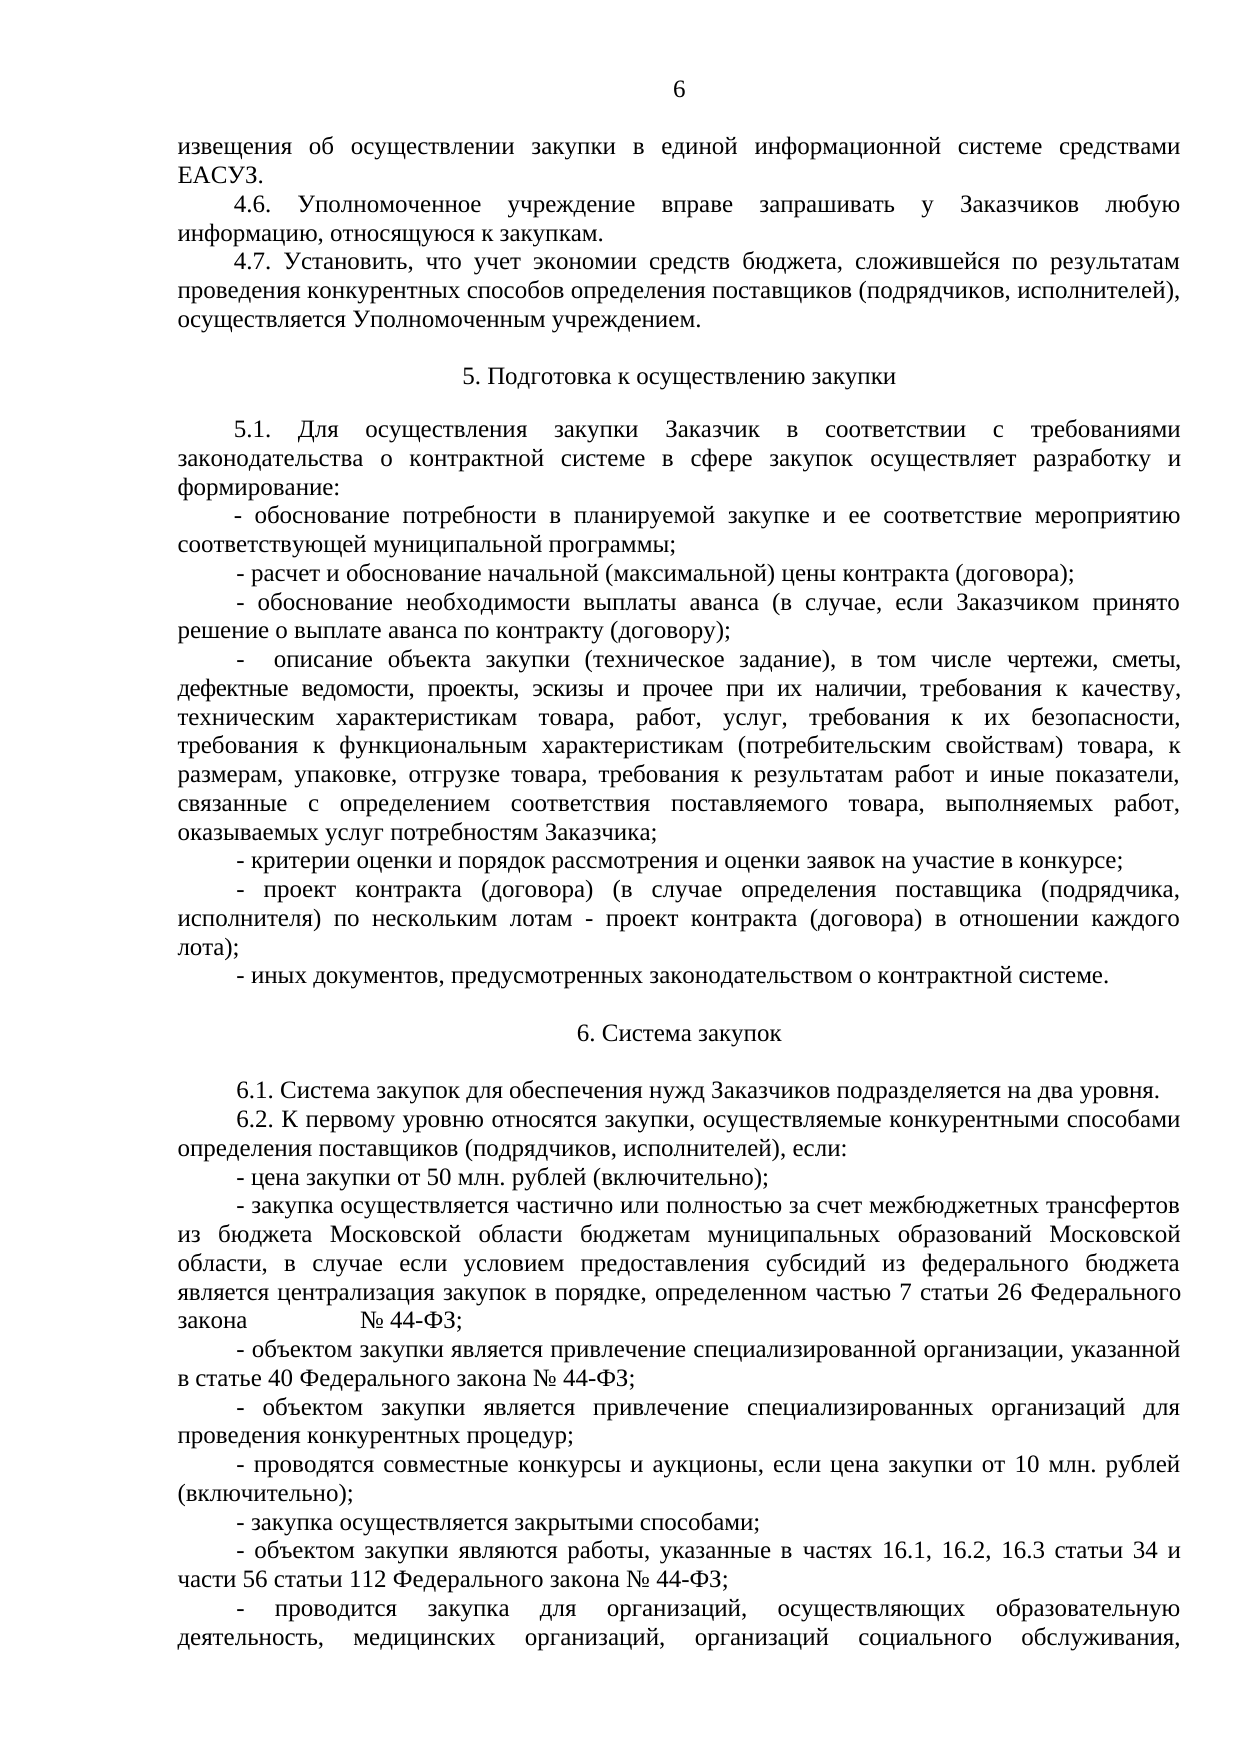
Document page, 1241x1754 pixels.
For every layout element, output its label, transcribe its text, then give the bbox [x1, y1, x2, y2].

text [177, 131, 1181, 189]
text 6. Система закупок [177, 1018, 1181, 1047]
text - проводятся совместные конкурсы и аукционы, если цена закупки от 10 млн. рублей (включительно); [177, 1449, 1181, 1507]
text - иных документов, предусмотренных законодательством о контрактной системе. [236, 960, 1181, 989]
text - объектом закупки являются работы, указанные в частях 16.1, 16.2, 16.3 статьи 34 и части 56 статьи 112 Федерального закона № 44-ФЗ; [177, 1535, 1181, 1593]
text - расчет и обоснование начальной (максимальной) цены контракта (договора); [177, 558, 1181, 587]
text - обоснование необходимости выплаты аванса (в случае, если Заказчиком принято решение о выплате аванса по контракту (договору); [177, 587, 1181, 644]
text 4.6. Уполномоченное учреждение вправе запрашивать у Заказчиков любую информацию, относящуюся к закупкам. [177, 189, 1181, 246]
text - закупка осуществляется частично или полностью за счет межбюджетных трансфертов из бюджета Московской области бюджетам муниципальных образований Московской области, в случае если условием предоставления субсидий из федерального бюджета является централизация закупок в порядке, определенном частью 7 статьи 26 Федерального закона № 44-ФЗ; [177, 1190, 1181, 1334]
text 5. Подготовка к осуществлению закупки [177, 361, 1181, 390]
text - обоснование потребности в планируемой закупке и ее соответствие мероприятию соответствующей муниципальной программы; [177, 500, 1181, 558]
text - критерии оценки и порядок рассмотрения и оценки заявок на участие в конкурсе; [177, 845, 1181, 874]
text - объектом закупки является привлечение специализированных организаций для проведения конкурентных процедур; [177, 1392, 1181, 1449]
text - закупка осуществляется закрытыми способами; [177, 1507, 1181, 1535]
text 5.1. Для осуществления закупки Заказчик в соответствии с требованиями законодательства о контрактной системе в сфере закупок осуществляет разработку и формирование: [177, 414, 1181, 500]
text - объектом закупки является привлечение специализированной организации, указанной в статье 40 Федерального закона № 44-ФЗ; [177, 1334, 1181, 1392]
text - проект контракта (договора) (в случае определения поставщика (подрядчика, исполнителя) по нескольким лотам - проект контракта (договора) в отношении каждого лота); [177, 874, 1181, 960]
text - цена закупки от 50 млн. рублей (включительно); [177, 1162, 1181, 1190]
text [177, 1593, 1181, 1650]
text - описание объекта закупки (техническое задание), в том числе чертежи, сметы, дефектные ведомости, проекты, эскизы и прочее при их наличии, требования к качеству, техническим характеристикам товара, работ, услуг, требования к их безопасности, требования к функциональным характеристикам (потребительским свойствам) товара, к размерам, упаковке, отгрузке товара, требования к результатам работ и иные показатели, связанные с определением соответствия поставляемого товара, выполняемых работ, оказываемых услуг потребностям Заказчика; [177, 644, 1181, 845]
text 6.2. К первому уровню относятся закупки, осуществляемые конкурентными способами определения поставщиков (подрядчиков, исполнителей), если: [177, 1104, 1181, 1162]
text 4.7. Установить, что учет экономии средств бюджета, сложившейся по результатам проведения конкурентных способов определения поставщиков (подрядчиков, исполнителей), осуществляется Уполномоченным учреждением. [177, 246, 1181, 333]
text 6.1. Система закупок для обеспечения нужд Заказчиков подразделяется на два уровня. [177, 1075, 1181, 1104]
